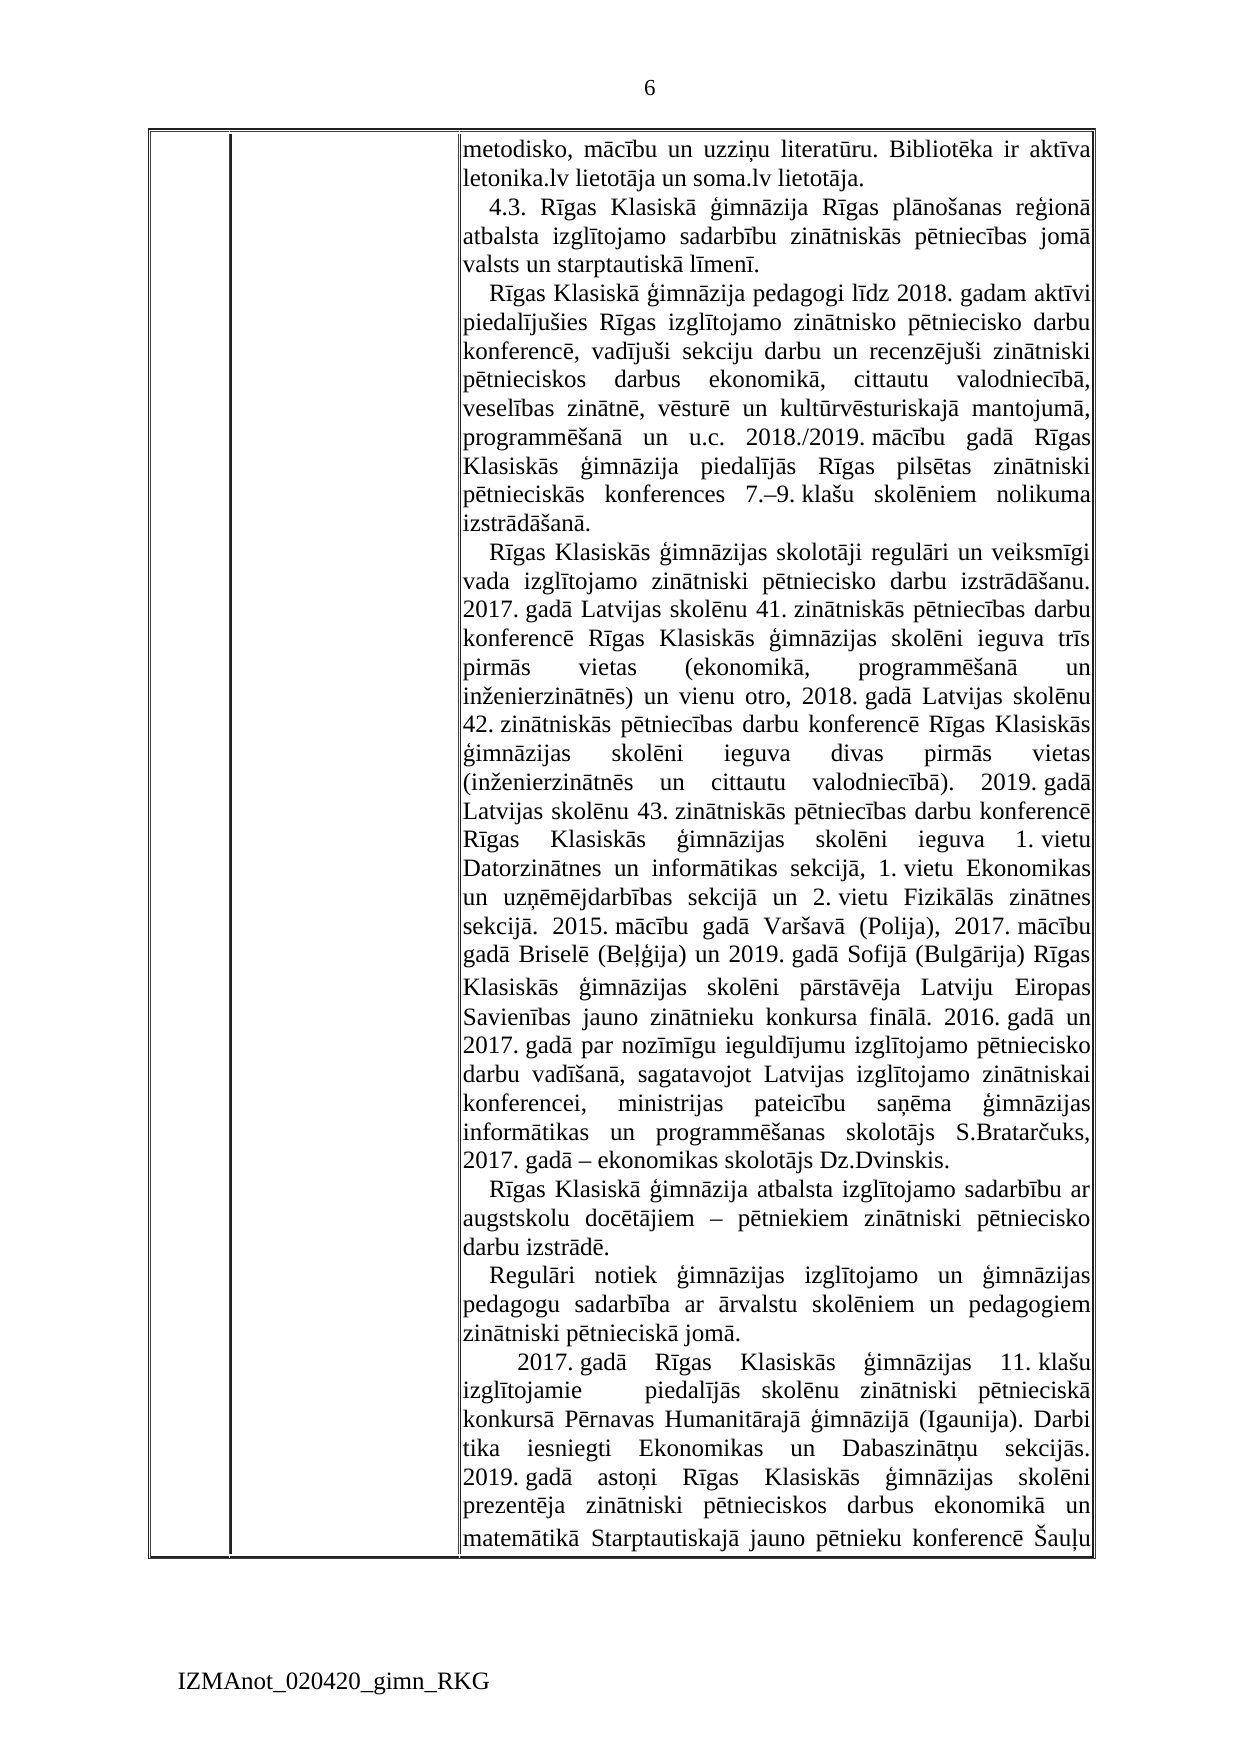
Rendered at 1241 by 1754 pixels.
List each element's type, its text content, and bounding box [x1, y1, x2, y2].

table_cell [230, 132, 459, 1556]
table_cell 2. [151, 130, 230, 1556]
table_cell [460, 132, 1092, 1556]
